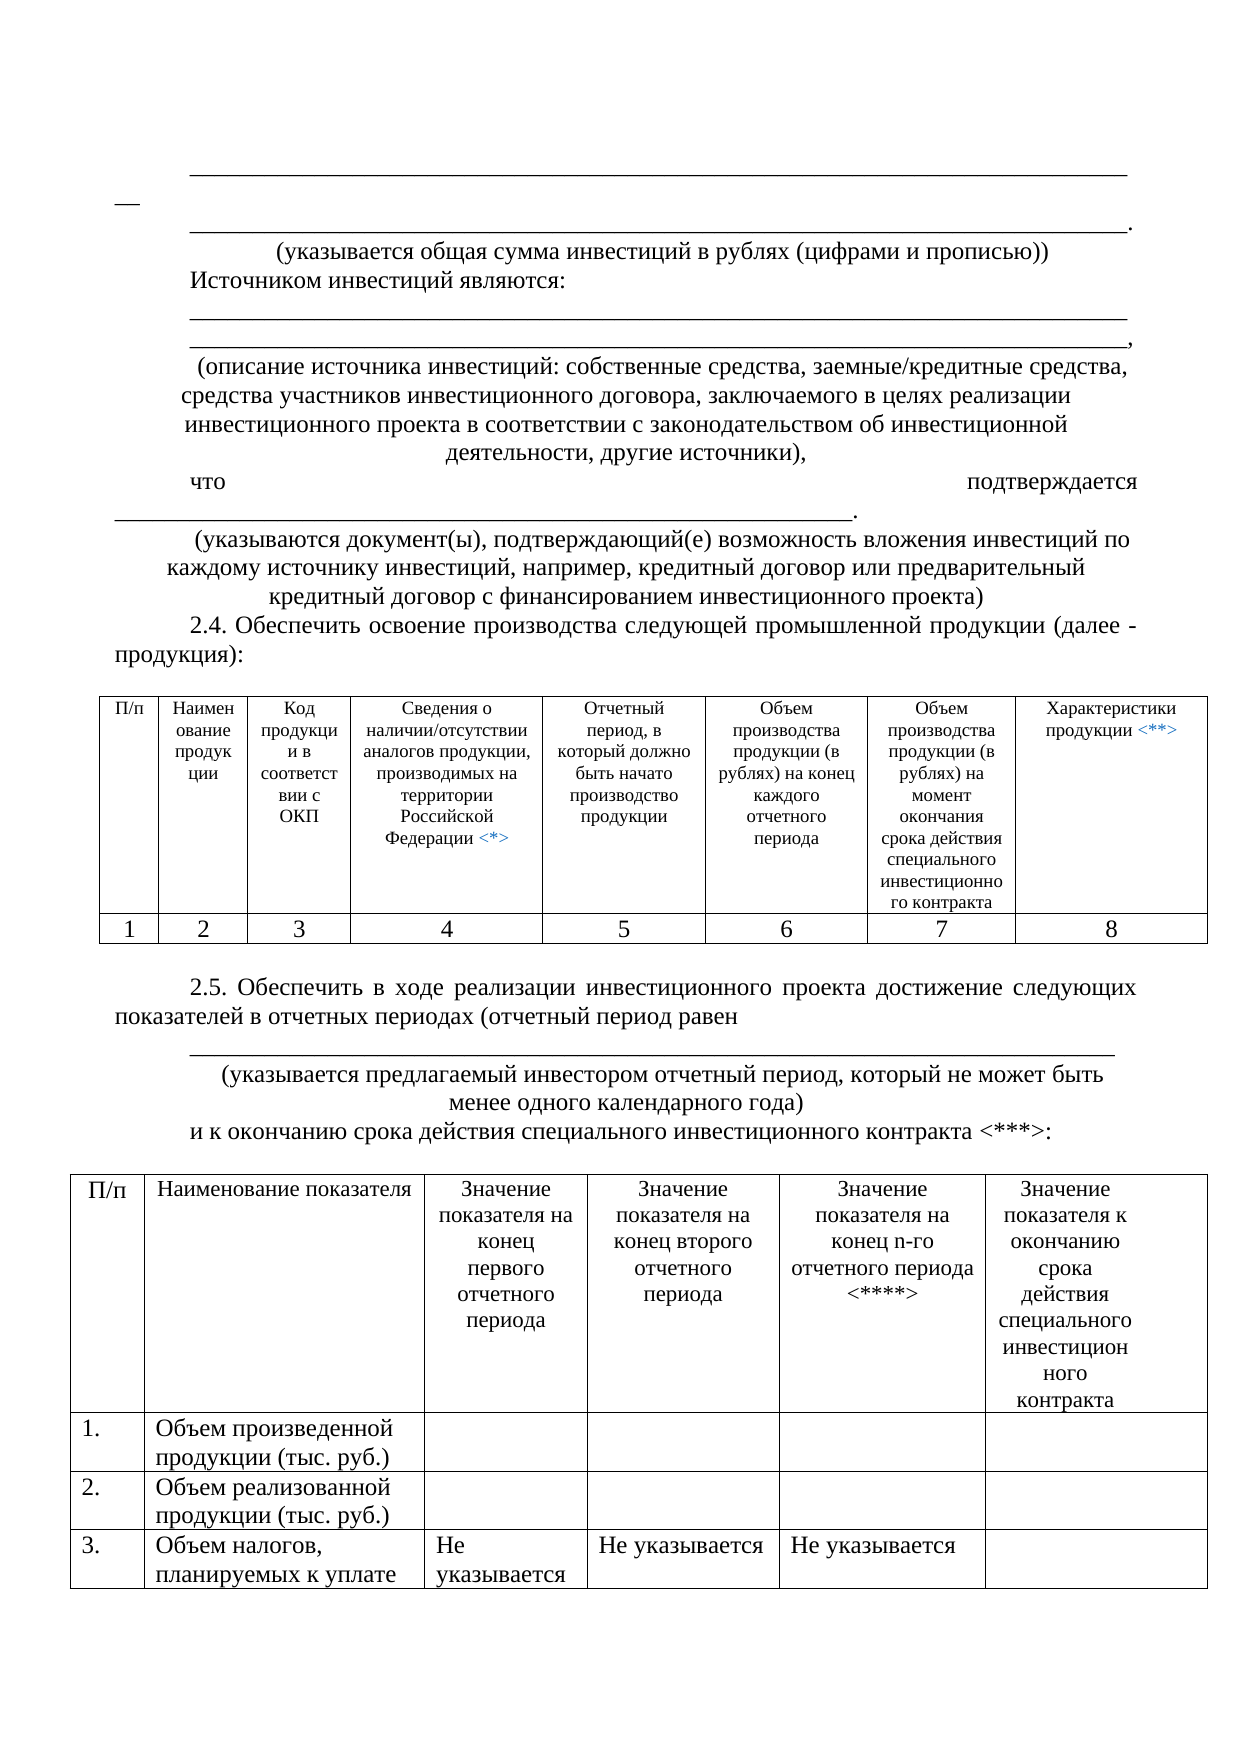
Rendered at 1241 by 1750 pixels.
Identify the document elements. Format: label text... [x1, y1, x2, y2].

table_header Значение показателя на конец первого отчетного периода [425, 1175, 587, 1412]
text (указывается предлагаемый инвестором отчетный период, который не может быть менее одного календарного года) [114, 1059, 1138, 1116]
table_header Наименование показателя [145, 1175, 424, 1412]
table_cell [780, 1413, 985, 1471]
table_cell 1. [71, 1413, 144, 1471]
table_cell 2 [159, 914, 247, 943]
table_cell 2. [71, 1472, 144, 1529]
table_cell [425, 1413, 587, 1471]
table_header П/п [100, 697, 158, 913]
table_cell 6 [706, 914, 867, 943]
table_header Значение показателя на конец второго отчетного периода [588, 1175, 779, 1412]
table_cell 5 [543, 914, 705, 943]
table_cell Не указывается [780, 1530, 985, 1588]
table_header Характеристики продукции <**> [1016, 697, 1207, 913]
table_header Сведения о наличии/отсутствии аналогов продукции, производимых на территории Российской Федерации <*> [351, 697, 542, 913]
table_cell Не указывается [425, 1530, 587, 1588]
table_cell 4 [351, 914, 542, 943]
text 2.4. Обеспечить освоение производства следующей промышленной продукции (далее - продукция): [114, 610, 1138, 667]
text _____________________________________________________________________________ [114, 150, 1138, 207]
text и к окончанию срока действия специального инвестиционного контракта <***>: [114, 1116, 1138, 1145]
table_cell [588, 1413, 779, 1471]
text 2.5. Обеспечить в ходе реализации инвестиционного проекта достижение следующих показателей в отчетных периодах (отчетный период равен [114, 972, 1138, 1030]
text (описание источника инвестиций: собственные средства, заемные/кредитные средства, средства участников инвестиционного договора, заключаемого в целях реализации инвестиционного проекта в соответствии с законодательством об инвестиционной деятельности, другие источники), [114, 351, 1138, 466]
table_cell [986, 1413, 1207, 1471]
table_header Отчетный период, в который должно быть начато производство продукции [543, 697, 705, 913]
table_cell [986, 1472, 1207, 1529]
table_header Значение показателя на конец n-го отчетного периода <****> [780, 1175, 985, 1412]
table_cell 3 [248, 914, 350, 943]
text ___________________________________________________________________________, [114, 322, 1138, 351]
table_header Значение показателя к окончанию срока действия специального инвестиционного контракта [986, 1175, 1207, 1412]
table_header Объем производства продукции (в рублях) на момент окончания срока действия специального инвестиционного контракта [868, 697, 1015, 913]
table_cell [588, 1472, 779, 1529]
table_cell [145, 1530, 424, 1588]
table_cell 7 [868, 914, 1015, 943]
table_cell 3. [71, 1530, 144, 1588]
table_cell [986, 1530, 1207, 1588]
table_cell 8 [1016, 914, 1207, 943]
text Источником инвестиций являются: [114, 265, 1138, 294]
table_cell [780, 1472, 985, 1529]
text ___________________________________________________________________________ [114, 294, 1138, 322]
table_cell Объем произведенной продукции (тыс. руб.) [145, 1413, 424, 1471]
table_header Код продукции в соответствии с ОКП [248, 697, 350, 913]
text (указывается общая сумма инвестиций в рублях (цифрами и прописью)) [114, 236, 1138, 265]
table_header П/п [71, 1175, 144, 1412]
table_header Наименование продукции [159, 697, 247, 913]
table_cell Объем реализованной продукции (тыс. руб.) [145, 1472, 424, 1529]
text (указываются документ(ы), подтверждающий(е) возможность вложения инвестиций по каждому источнику инвестиций, например, кредитный договор или предварительный кредитный договор с финансированием инвестиционного проекта) [114, 524, 1138, 610]
text __________________________________________________________________________ [114, 1030, 1138, 1059]
table_cell [425, 1472, 587, 1529]
table_cell Не указывается [588, 1530, 779, 1588]
table_header Объем производства продукции (в рублях) на конец каждого отчетного периода [706, 697, 867, 913]
text что подтверждается ___________________________________________________________. [114, 466, 1138, 524]
text ___________________________________________________________________________. [114, 207, 1138, 236]
table_cell 1 [100, 914, 158, 943]
